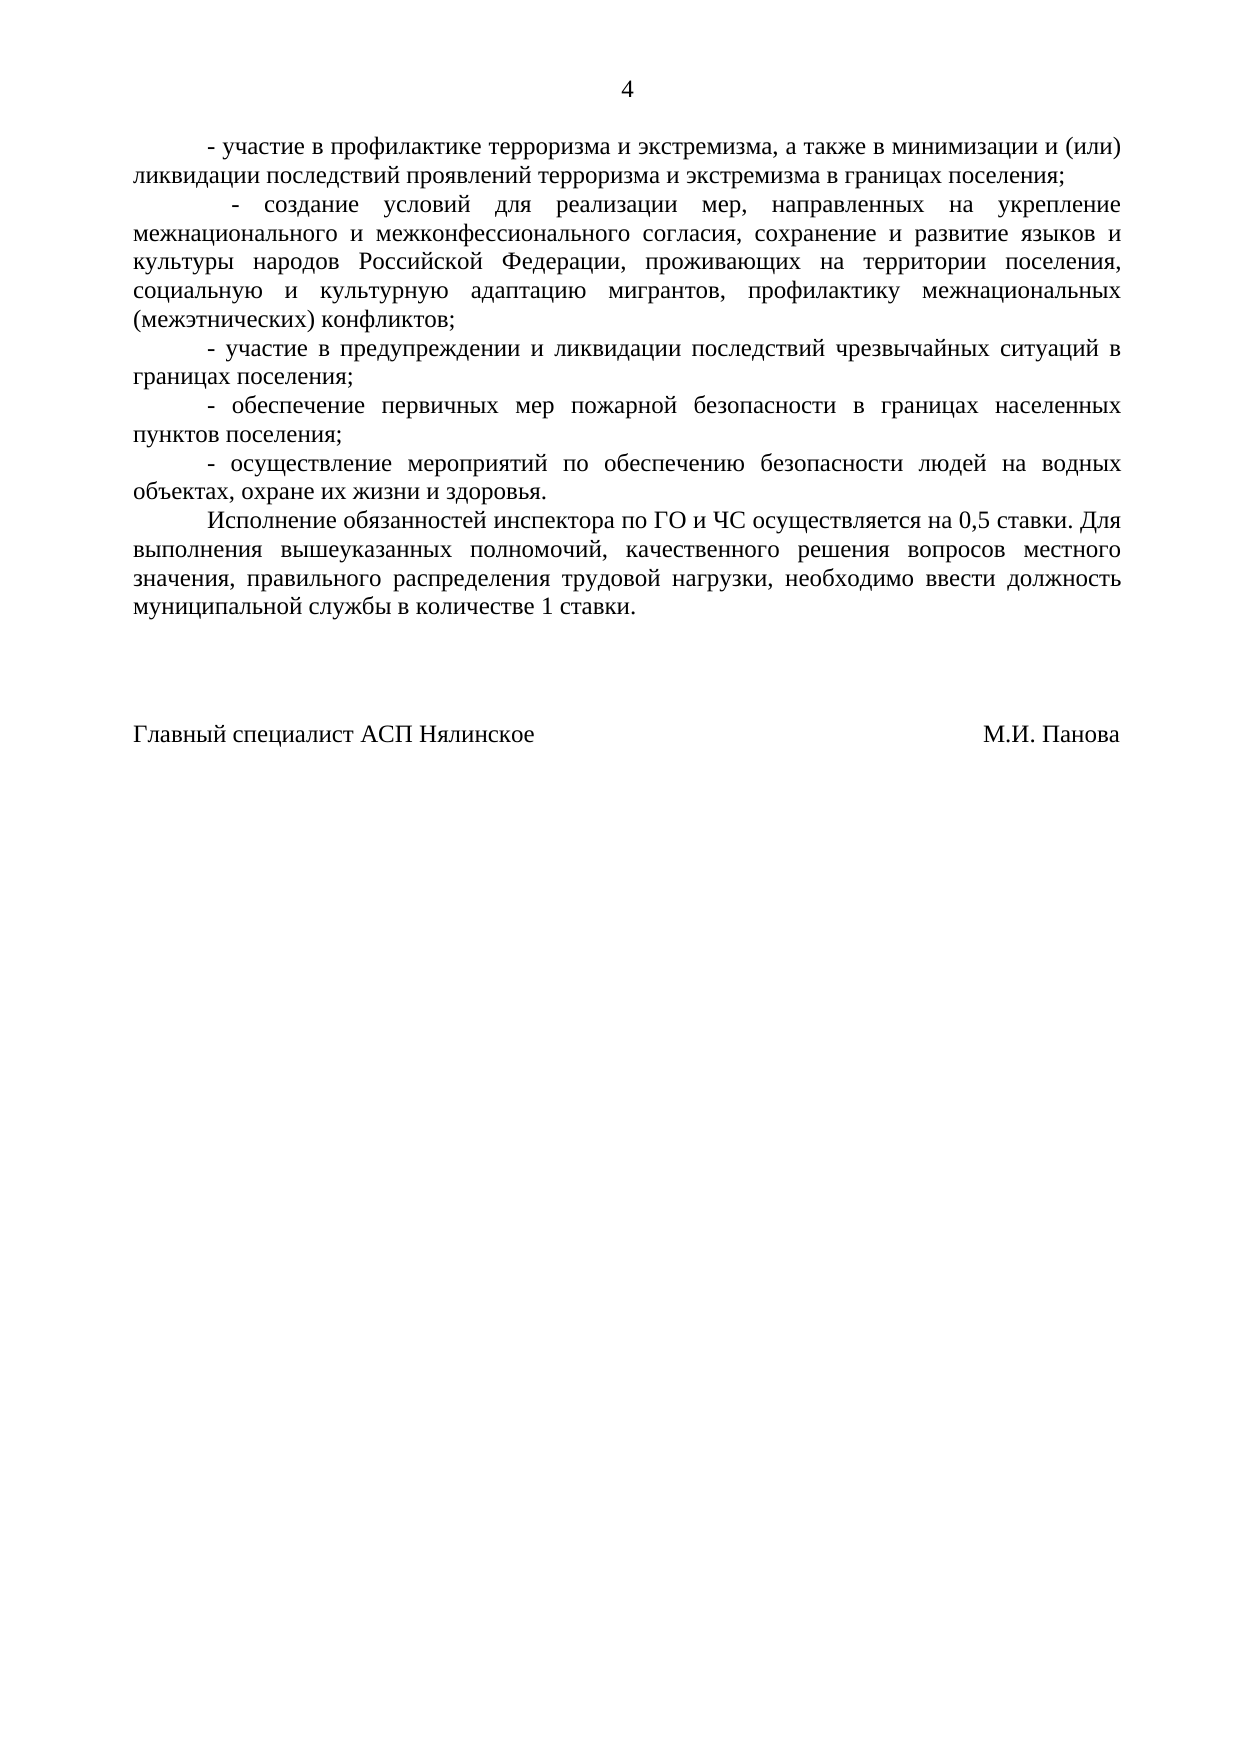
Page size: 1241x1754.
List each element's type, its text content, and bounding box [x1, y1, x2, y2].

text Главный специалист АСП Нялинское М.И. Панова [133, 719, 1122, 748]
text - участие в профилактике терроризма и экстремизма, а также в минимизации и (или) ликвидации последствий проявлений терроризма и экстремизма в границах поселения; [133, 131, 1122, 189]
text - обеспечение первичных мер пожарной безопасности в границах населенных пунктов поселения; [133, 390, 1122, 448]
text - участие в предупреждении и ликвидации последствий чрезвычайных ситуаций в границах поселения; [133, 333, 1122, 390]
text Исполнение обязанностей инспектора по ГО и ЧС осуществляется на 0,5 ставки. Для выполнения вышеуказанных полномочий, качественного решения вопросов местного значения, правильного распределения трудовой нагрузки, необходимо ввести должность муниципальной службы в количестве 1 ставки. [133, 505, 1122, 620]
text - создание условий для реализации мер, направленных на укрепление межнационального и межконфессионального согласия, сохранение и развитие языков и культуры народов Российской Федерации, проживающих на территории поселения, социальную и культурную адаптацию мигрантов, профилактику межнациональных (межэтнических) конфликтов; [133, 189, 1122, 333]
text - осуществление мероприятий по обеспечению безопасности людей на водных объектах, охране их жизни и здоровья. [133, 448, 1122, 505]
